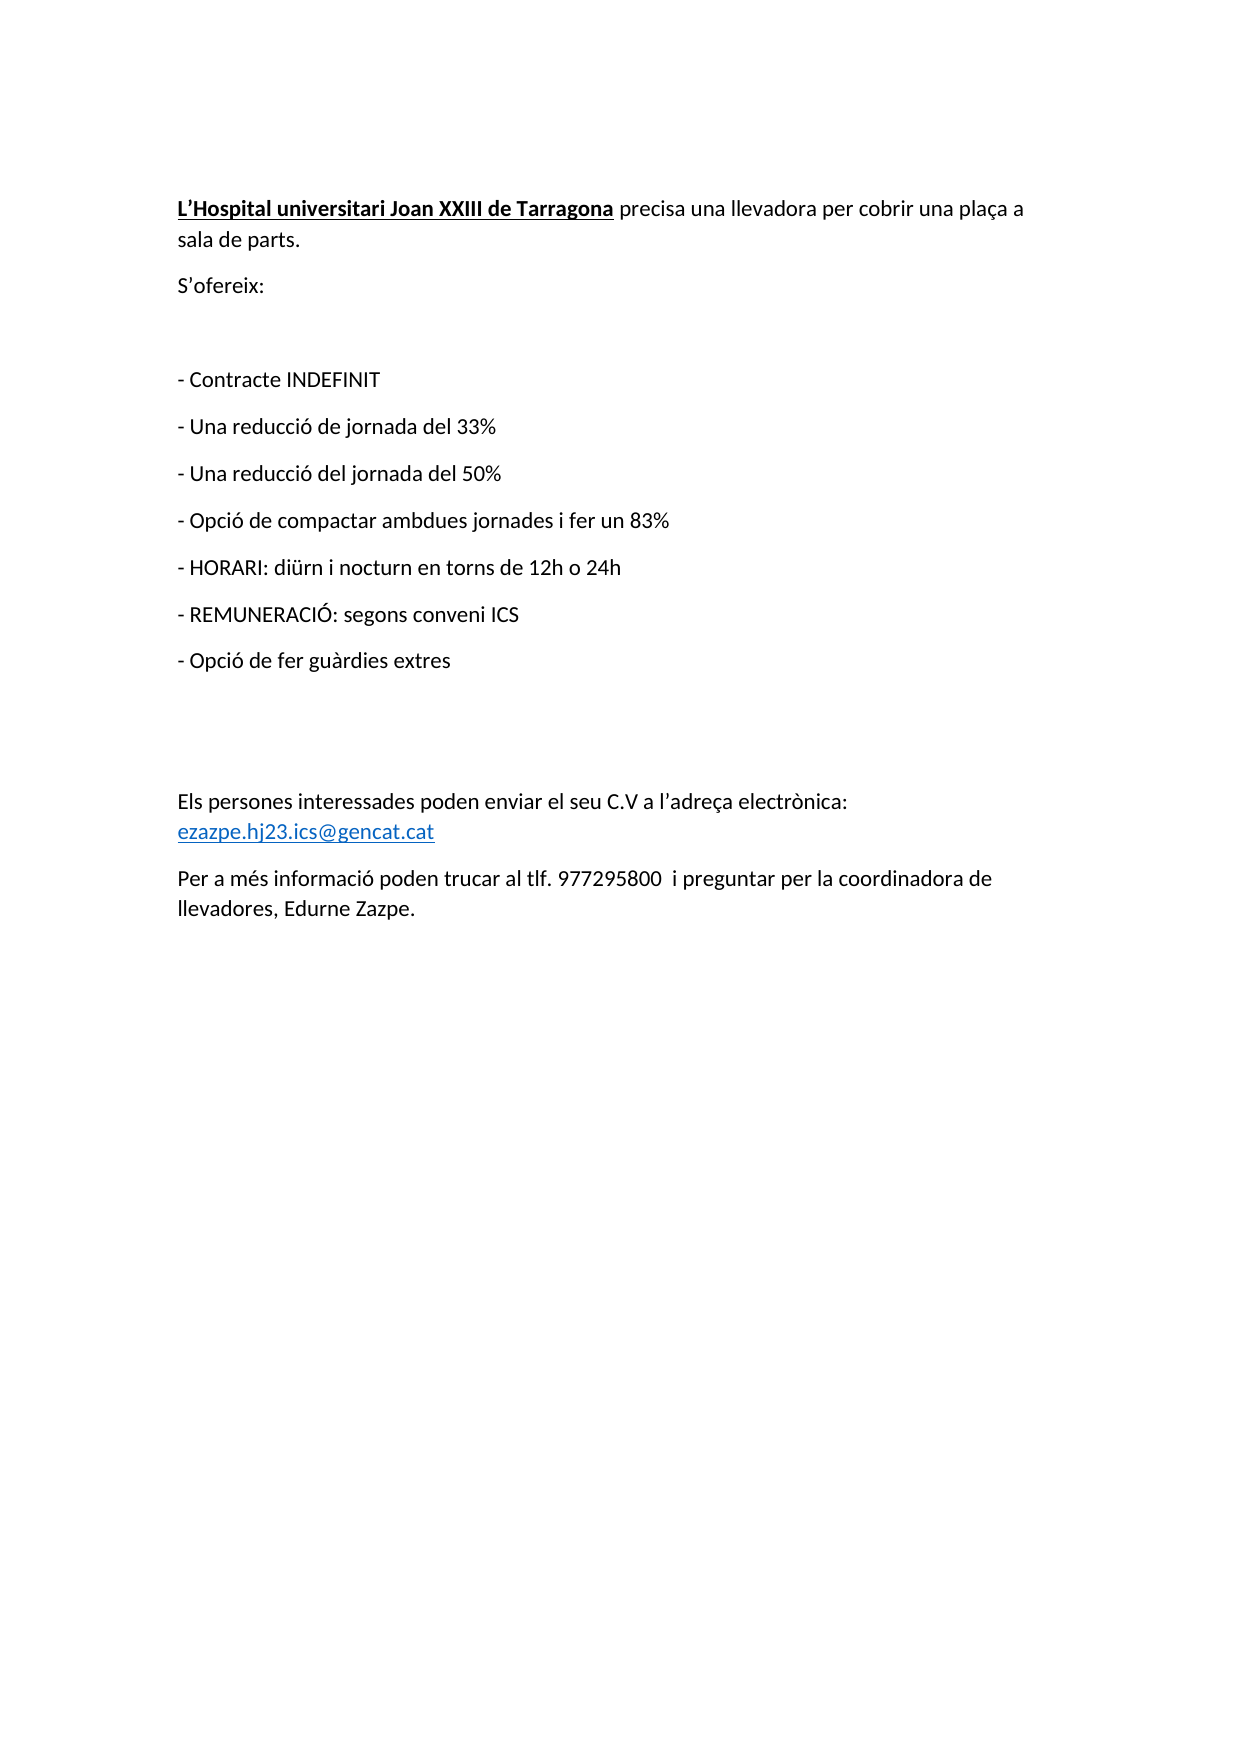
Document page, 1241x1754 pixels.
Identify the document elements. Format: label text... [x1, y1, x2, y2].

text - Opció de compactar ambdues jornades i fer un 83% [177, 506, 1063, 534]
text Per a més informació poden trucar al tlf. 977295800 i preguntar per la coordinadora de llevadores, Edurne Zazpe. [177, 864, 1063, 922]
text - Una reducció de jornada del 33% [177, 412, 1063, 440]
text - HORARI: diürn i nocturn en torns de 12h o 24h [177, 553, 1063, 581]
text - Una reducció del jornada del 50% [177, 459, 1063, 487]
text - REMUNERACIÓ: segons conveni ICS [177, 600, 1063, 628]
text - Contracte INDEFINIT [177, 365, 1063, 393]
text L’Hospital universitari Joan XXIII de Tarragona precisa una llevadora per cobrir una plaça a sala de parts. [177, 194, 1063, 253]
text - Opció de fer guàrdies extres [177, 647, 1063, 674]
text S’ofereix: [177, 272, 1063, 299]
text Els persones interessades poden enviar el seu C.V a l’adreça electrònica: ezazpe.hj23.ics@gencat.cat [177, 787, 1063, 845]
